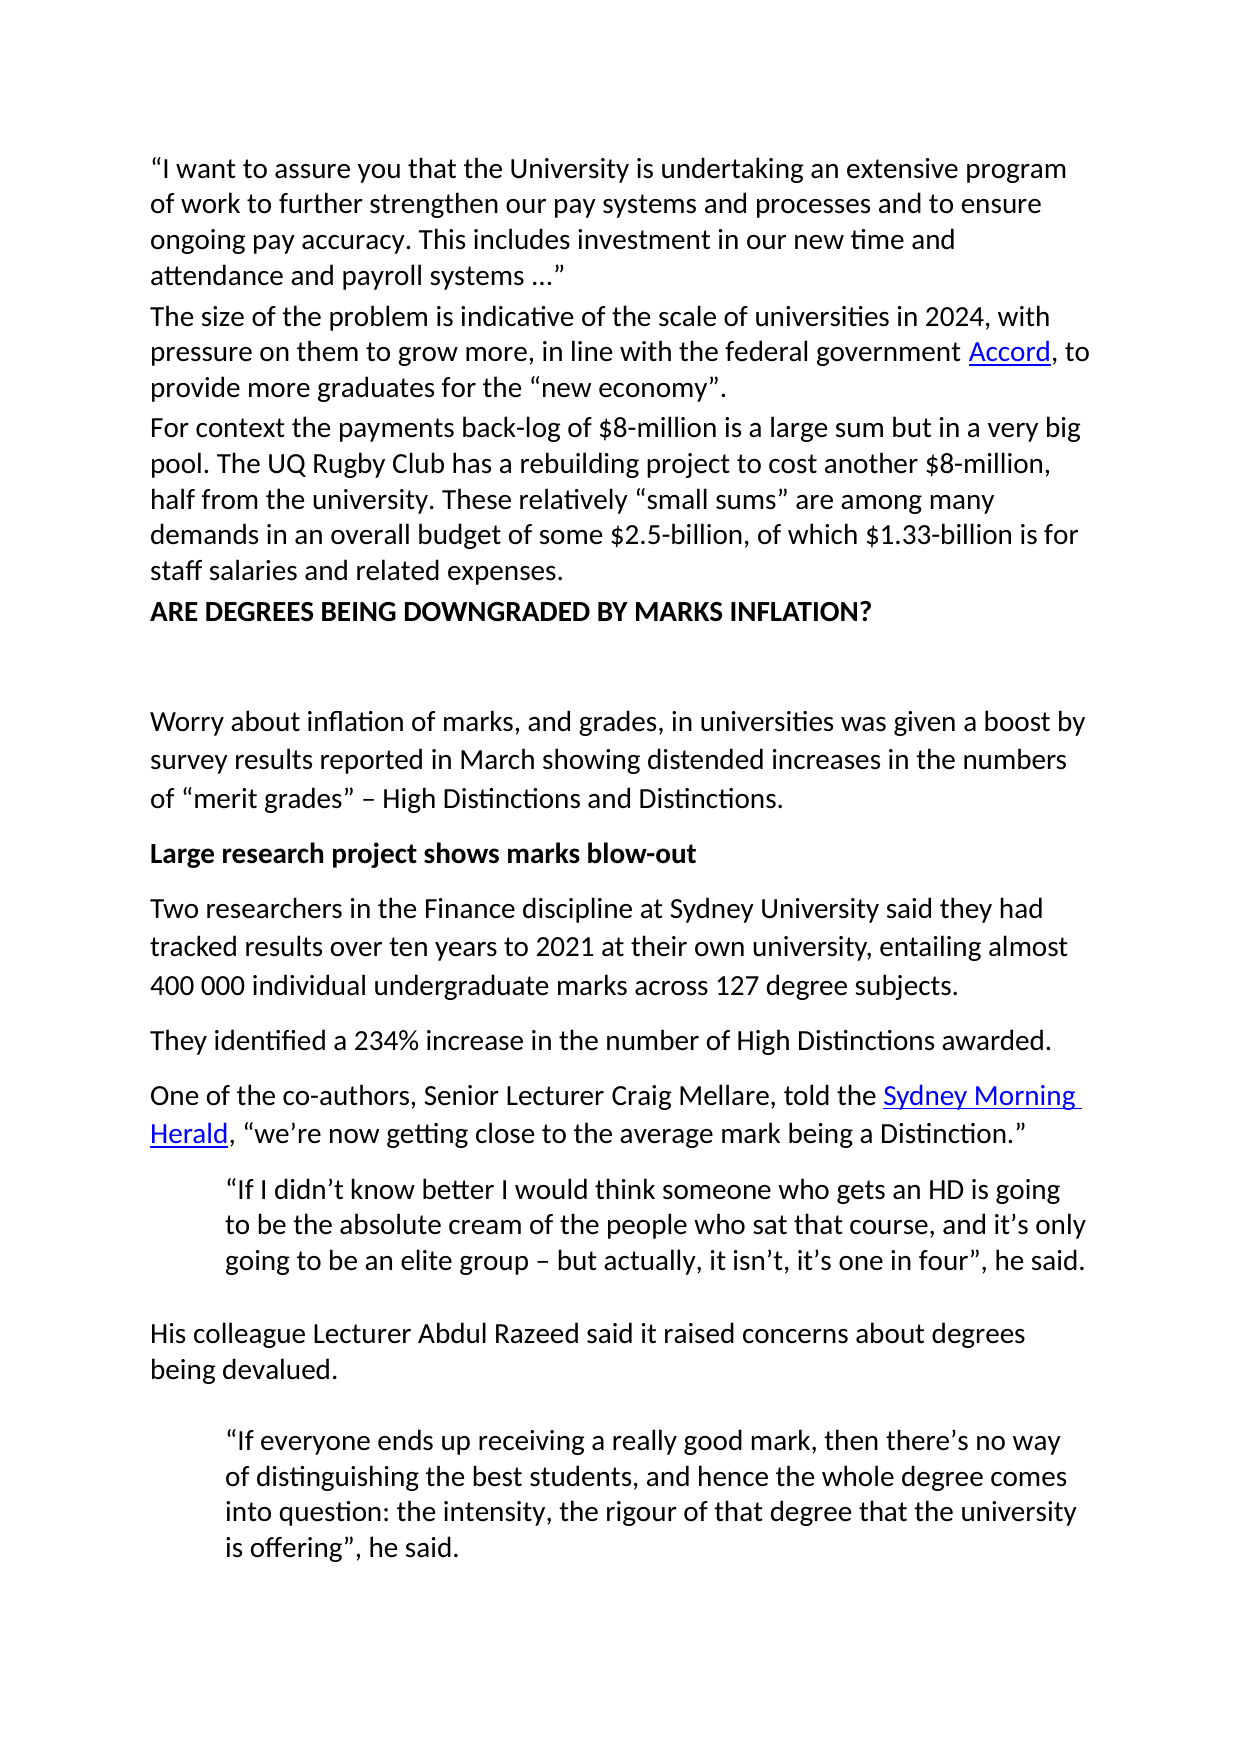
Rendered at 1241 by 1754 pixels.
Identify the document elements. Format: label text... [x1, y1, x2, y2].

text The size of the problem is indicative of the scale of universities in 2024, with pressure on them to grow more, in line with the federal government Accord, to provide more graduates for the “new economy”. [150, 298, 1090, 404]
text They identified a 234% increase in the number of High Distinctions awarded. [150, 1022, 1090, 1058]
text Worry about inflation of marks, and grades, in universities was given a boost by survey results reported in March showing distended increases in the numbers of “merit grades” – High Distinctions and Distinctions. [150, 703, 1090, 816]
text ARE DEGREES BEING DOWNGRADED BY MARKS INFLATION? [150, 593, 1090, 628]
text “If I didn’t know better I would think someone who gets an HD is going to be the absolute cream of the people who sat that course, and it’s only going to be an elite group – but actually, it isn’t, it’s one in four”, he said. [225, 1171, 1090, 1278]
text “If everyone ends up receiving a really good mark, then there’s no way of distinguishing the best students, and hence the whole degree comes into question: the intensity, the rigour of that degree that the university is offering”, he said. [225, 1422, 1090, 1564]
text For context the payments back-log of $8-million is a large sum but in a very big pool. The UQ Rugby Club has a rebuilding project to cost another $8-million, half from the university. These relatively “small sums” are among many demands in an overall budget of some $2.5-billion, of which $1.33-billion is for staff salaries and related expenses. [150, 409, 1090, 588]
text Large research project shows marks blow-out [150, 835, 1090, 871]
text “I want to assure you that the University is undertaking an extensive program of work to further strengthen our pay systems and processes and to ensure ongoing pay accuracy. This includes investment in our new time and attendance and payroll systems ...” [150, 150, 1090, 292]
text His colleague Lecturer Abdul Razeed said it raised concerns about degrees being devalued. [150, 1315, 1090, 1386]
text Two researchers in the Finance discipline at Sydney University said they had tracked results over ten years to 2021 at their own university, entailing almost 400 000 individual undergraduate marks across 127 degree subjects. [150, 890, 1090, 1003]
text One of the co-authors, Senior Lecturer Craig Mellare, told the Sydney Morning Herald, “we’re now getting close to the average mark being a Distinction.” [150, 1077, 1090, 1151]
